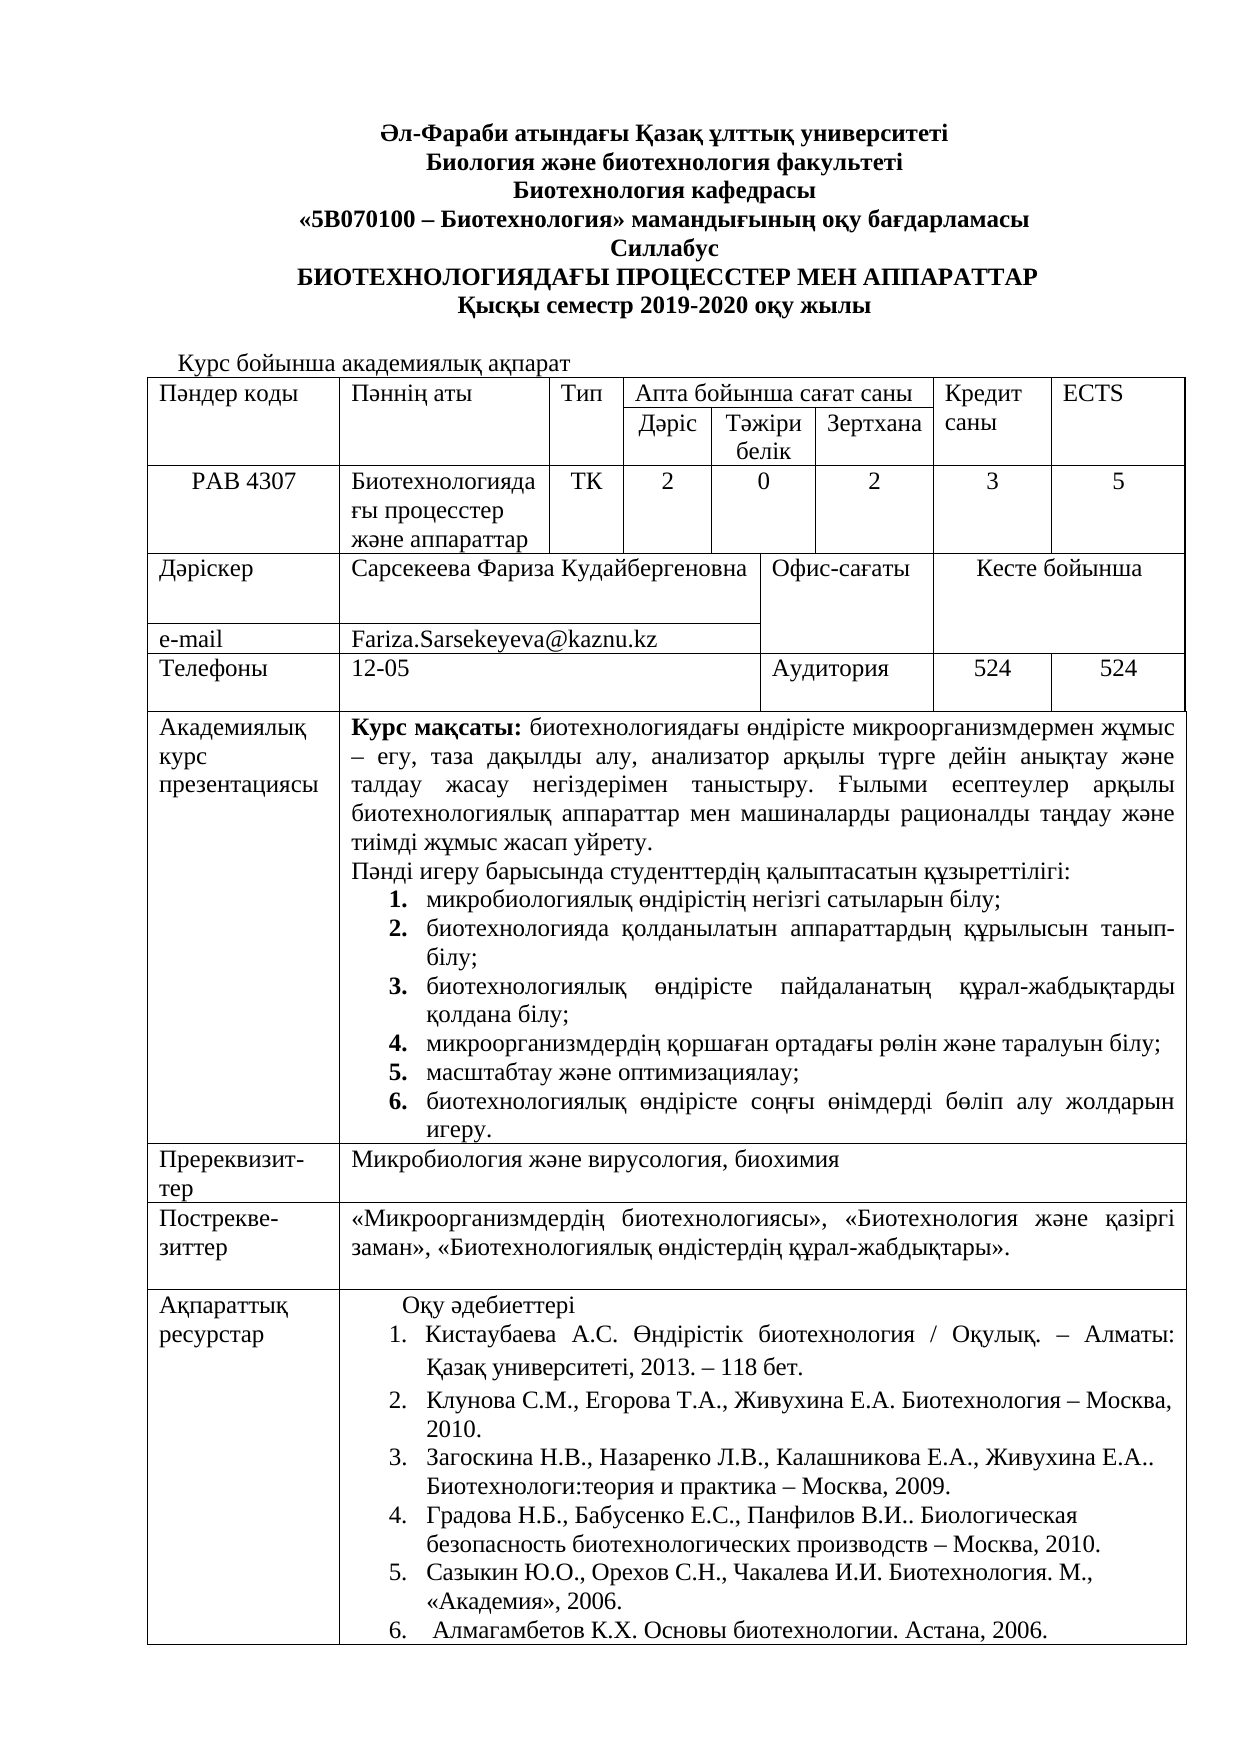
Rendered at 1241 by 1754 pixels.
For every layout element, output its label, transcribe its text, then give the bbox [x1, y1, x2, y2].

table_header Пәндер коды [148, 378, 339, 465]
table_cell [340, 1290, 1186, 1644]
table_cell PAB 4307 [148, 466, 339, 552]
table_cell 0 [712, 466, 815, 552]
table_cell Академиялық курс презентациясы [148, 712, 339, 1143]
table_cell Fariza.Sarsekeyeva@kaznu.kz [340, 624, 760, 652]
table_cell Офис-сағаты [761, 554, 933, 652]
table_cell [148, 1290, 339, 1644]
table_cell 524 [934, 654, 1051, 711]
table_cell 12-05 [340, 654, 760, 711]
text БИОТЕХНОЛОГИЯДАҒЫ ПРОЦЕССТЕР МЕН АППАРАТТАР [177, 262, 1152, 291]
text Әл-Фараби атындағы Қазақ ұлттық университеті [177, 118, 1152, 147]
text Биология және биотехнология факультеті [177, 147, 1152, 176]
table_cell 3 [934, 466, 1051, 552]
table_cell 2 [816, 466, 933, 552]
table_header Апта бойынша сағат саны [624, 378, 933, 407]
table_cell Биотехнологиядағы процесстер және аппараттар [340, 466, 549, 552]
text Биотехнология кафедрасы [177, 176, 1152, 204]
table_cell Аудитория [761, 654, 933, 711]
table_cell Пострекве- зиттер [148, 1203, 339, 1289]
table_cell Телефоны [148, 654, 339, 711]
table_cell Микробиология және вирусология, биохимия [340, 1144, 1186, 1202]
table_header ECTS [1052, 378, 1184, 465]
table_cell Пререквизит-тер [148, 1144, 339, 1202]
table_cell Сарсекеева Фариза Кудайбергеновна [340, 554, 760, 623]
table_cell e-mail [148, 624, 339, 652]
table_cell 524 [1052, 654, 1184, 711]
table_header Кредит саны [934, 378, 1051, 465]
table_header Тип [550, 378, 623, 465]
table_cell ТК [550, 466, 623, 552]
table_cell Дәріскер [148, 554, 339, 623]
text «5В070100 – Биотехнология» мамандығының оқу бағдарламасы [177, 204, 1152, 233]
table_cell Зертхана [816, 408, 933, 465]
text Қысқы семестр 2019-2020 оқу жылы [177, 291, 1152, 319]
table_header Пәннің аты [340, 378, 549, 465]
table_cell 5 [1052, 466, 1184, 552]
table_cell «Микроорганизмдердің биотехнологиясы», «Биотехнология және қазiргi заман», «Биотехнологиялық өндiстердiң құрал-жабдықтары». [340, 1203, 1186, 1289]
table_cell Кесте бойынша [934, 554, 1184, 652]
table_cell Курс мақсаты: биотехнологиядағы өндірісте микроорганизмдермен жұмыс – егу, таза дақылды алу, анализатор арқылы түрге дейін анықтау және талдау жасау негіздерімен таныстыру. Ғылыми есептеулер арқылы биотехнологиялық аппараттар мен машиналарды рационалды таңдау және тиімді жұмыс жасап уйрету. Пәнді игеру барысында студенттердің қалыптасатын құзыреттілігі: микробиологиялық өндірістің негізгі сатыларын білу; биотехнологияда қолданылатын аппараттардың құрылысын танып-білу; биотехнологиялық өндірісте пайдаланатың құрал-жабдықтарды қолдана білу; микроорганизмдердің қоршаған ортадағы рөлін және таралуын білу; масштабтау және оптимизациялау; биотехнологиялық өндірісте соңғы өнімдерді бөліп алу жолдарын игеру. [340, 712, 1186, 1143]
table_cell 2 [624, 466, 711, 552]
table_cell Тәжірибелік [712, 408, 815, 465]
text Силлабус [177, 233, 1152, 262]
text Курс бойынша академиялық ақпарат [177, 348, 1152, 377]
table_cell Дәріс [624, 408, 711, 465]
